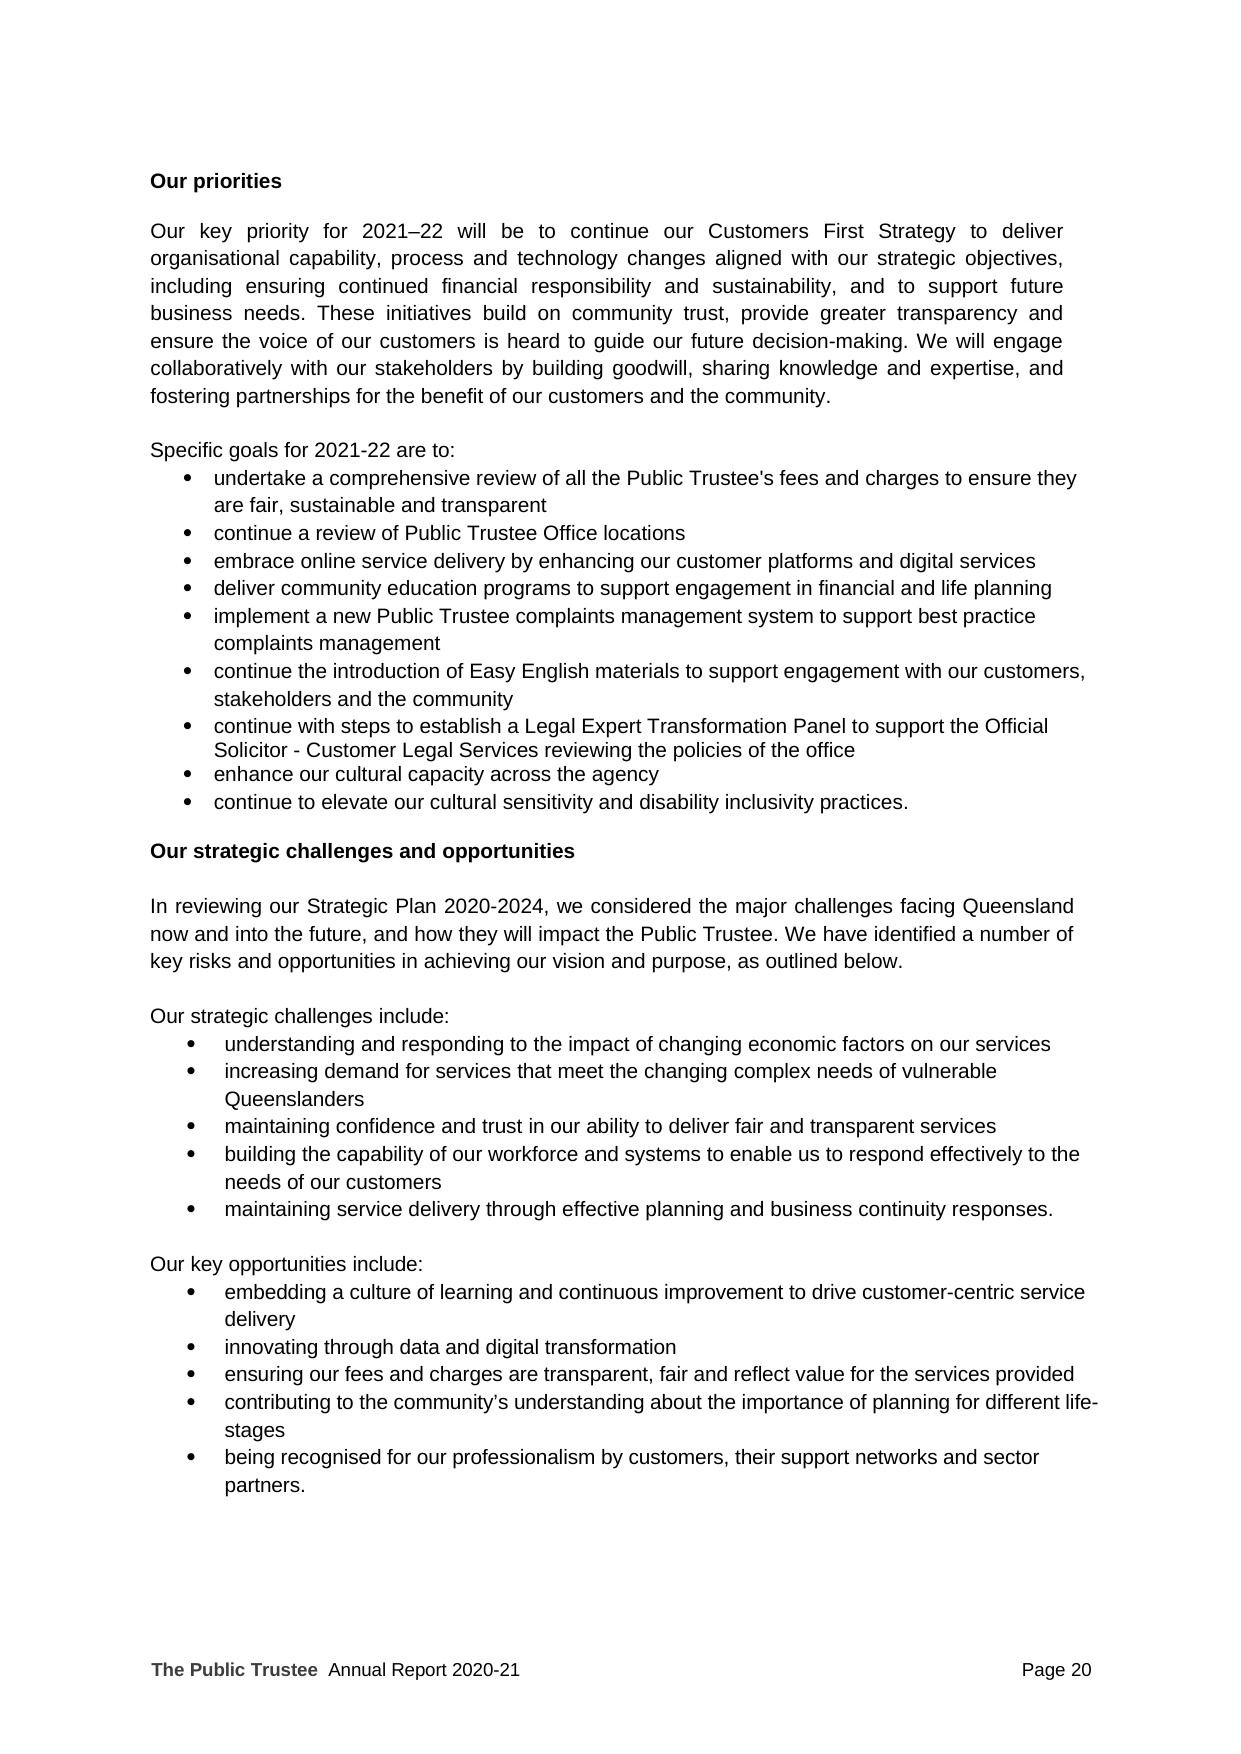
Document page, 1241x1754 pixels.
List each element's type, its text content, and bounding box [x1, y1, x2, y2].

list undertake a comprehensive review of all the Public Trustee's fees and charges to ensure they are fair, sustainable and transparent [184, 466, 1103, 517]
list enhance our cultural capacity across the agency [184, 762, 1103, 786]
list continue a review of Public Trustee Office locations [184, 521, 1103, 545]
text Our key priority for 2021–22 will be to continue our Customers First Strategy to deliver organisational capability, process and technology changes aligned with our strategic objectives, including ensuring continued financial responsibility and sustainability, and to support future business needs. These initiatives build on community trust, provide greater transparency and ensure the voice of our customers is heard to guide our future decision-making. We will engage collaboratively with our stakeholders by building goodwill, sharing knowledge and expertise, and fostering partnerships for the benefit of our customers and the community. [150, 218, 1065, 407]
list understanding and responding to the impact of changing economic factors on our services [187, 1032, 1103, 1056]
text In reviewing our Strategic Plan 2020-2024, we considered the major challenges facing Queensland now and into the future, and how they will impact the Public Trustee. We have identified a number of key risks and opportunities in achieving our vision and purpose, as outlined below. [150, 894, 1074, 973]
subtitle Our strategic challenges and opportunities [150, 839, 1103, 863]
list continue with steps to establish a Legal Expert Transformation Panel to support the Official Solicitor - Customer Legal Services reviewing the policies of the office [184, 714, 1103, 762]
list innovating through data and digital transformation [187, 1335, 1103, 1359]
list ensuring our fees and charges are transparent, fair and reflect value for the services provided [187, 1362, 1103, 1386]
list deliver community education programs to support engagement in financial and life planning [184, 576, 1103, 600]
text Our key opportunities include: [150, 1252, 1103, 1276]
text Our strategic challenges include: [150, 1004, 1103, 1028]
list being recognised for our professionalism by customers, their support networks and sector partners. [187, 1445, 1103, 1497]
list increasing demand for services that meet the changing complex needs of vulnerable Queenslanders [187, 1059, 1001, 1111]
list continue the introduction of Easy English materials to support engagement with our customers, stakeholders and the community [184, 659, 1103, 710]
list building the capability of our workforce and systems to enable us to respond effectively to the needs of our customers [187, 1142, 1103, 1193]
list maintaining service delivery through effective planning and business continuity responses. [187, 1197, 1103, 1221]
list embrace online service delivery by enhancing our customer platforms and digital services [184, 548, 1103, 572]
list implement a new Public Trustee complaints management system to support best practice complaints management [184, 604, 1103, 655]
text Specific goals for 2021-22 are to: [150, 438, 1065, 462]
list contributing to the community’s understanding about the importance of planning for different life-stages [187, 1390, 1103, 1441]
list maintaining confidence and trust in our ability to deliver fair and transparent services [187, 1114, 1103, 1138]
subtitle Our priorities [150, 169, 1103, 193]
list embedding a culture of learning and continuous improvement to drive customer-centric service delivery [187, 1279, 1103, 1331]
list continue to elevate our cultural sensitivity and disability inclusivity practices. [184, 789, 1103, 813]
